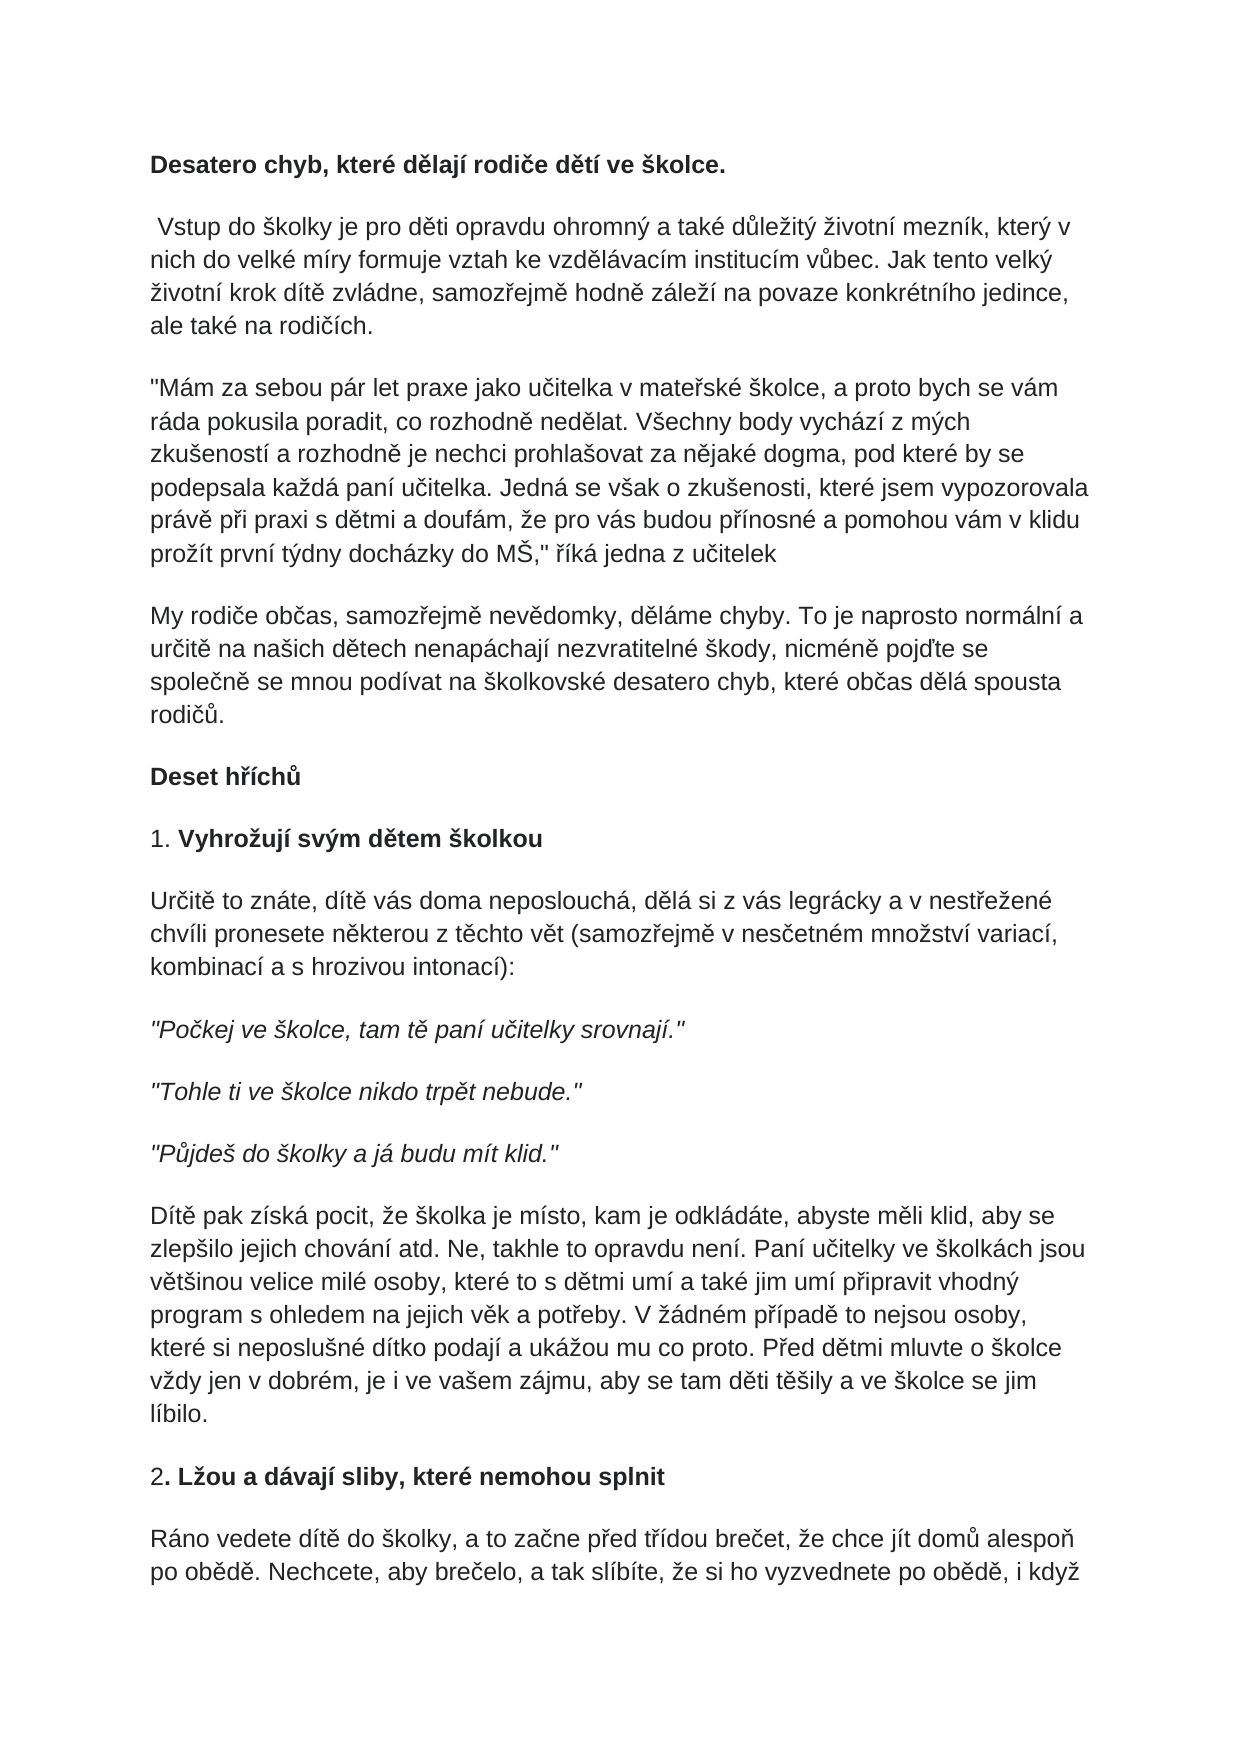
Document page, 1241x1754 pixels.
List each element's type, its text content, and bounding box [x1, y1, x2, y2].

text My rodiče občas, samozřejmě nevědomky, děláme chyby. To je naprosto normální a určitě na našich dětech nenapáchají nezvratitelné škody, nicméně pojďte se společně se mnou podívat na školkovské desatero chyb, které občas dělá spousta rodičů. [150, 601, 1090, 728]
text 2. Lžou a dávají sliby, které nemohou splnit [150, 1461, 1090, 1490]
text 1. Vyhrožují svým dětem školkou [150, 824, 1090, 853]
text "Tohle ti ve školce nikdo trpět nebude." [150, 1077, 1090, 1106]
text "Počkej ve školce, tam tě paní učitelky srovnají." [150, 1014, 1090, 1043]
text "Mám za sebou pár let praxe jako učitelka v mateřské školce, a proto bych se vám ráda pokusila poradit, co rozhodně nedělat. Všechny body vychází z mých zkušeností a rozhodně je nechci prohlašovat za nějaké dogma, pod které by se podepsala každá paní učitelka. Jedná se však o zkušenosti, které jsem vypozorovala právě při praxi s dětmi a doufám, že pro vás budou přínosné a pomohou vám v klidu prožít první týdny docházky do MŠ," říká jedna z učitelek [150, 373, 1090, 567]
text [150, 1524, 1090, 1585]
text Určitě to znáte, dítě vás doma neposlouchá, dělá si z vás legrácky a v nestřežené chvíli pronesete některou z těchto vět (samozřejmě v nesčetném množství variací, kombinací a s hrozivou intonací): [150, 886, 1090, 981]
text "Půjdeš do školky a já budu mít klid." [150, 1139, 1090, 1168]
text Deset hříchů [150, 762, 1090, 791]
text Dítě pak získá pocit, že školka je místo, kam je odkládáte, abyste měli klid, aby se zlepšilo jejich chování atd. Ne, takhle to opravdu není. Paní učitelky ve školkách jsou většinou velice milé osoby, které to s dětmi umí a také jim umí připravit vhodný program s ohledem na jejich věk a potřeby. V žádném případě to nejsou osoby, které si neposlušné dítko podají a ukážou mu co proto. Před dětmi mluvte o školce vždy jen v dobrém, je i ve vašem zájmu, aby se tam děti těšily a ve školce se jim líbilo. [150, 1201, 1090, 1428]
text Desatero chyb, které dělají rodiče dětí ve školce. [150, 150, 1090, 179]
text Vstup do školky je pro děti opravdu ohromný a také důležitý životní mezník, který v nich do velké míry formuje vztah ke vzdělávacím institucím vůbec. Jak tento velký životní krok dítě zvládne, samozřejmě hodně záleží na povaze konkrétního jedince, ale také na rodičích. [150, 212, 1090, 340]
